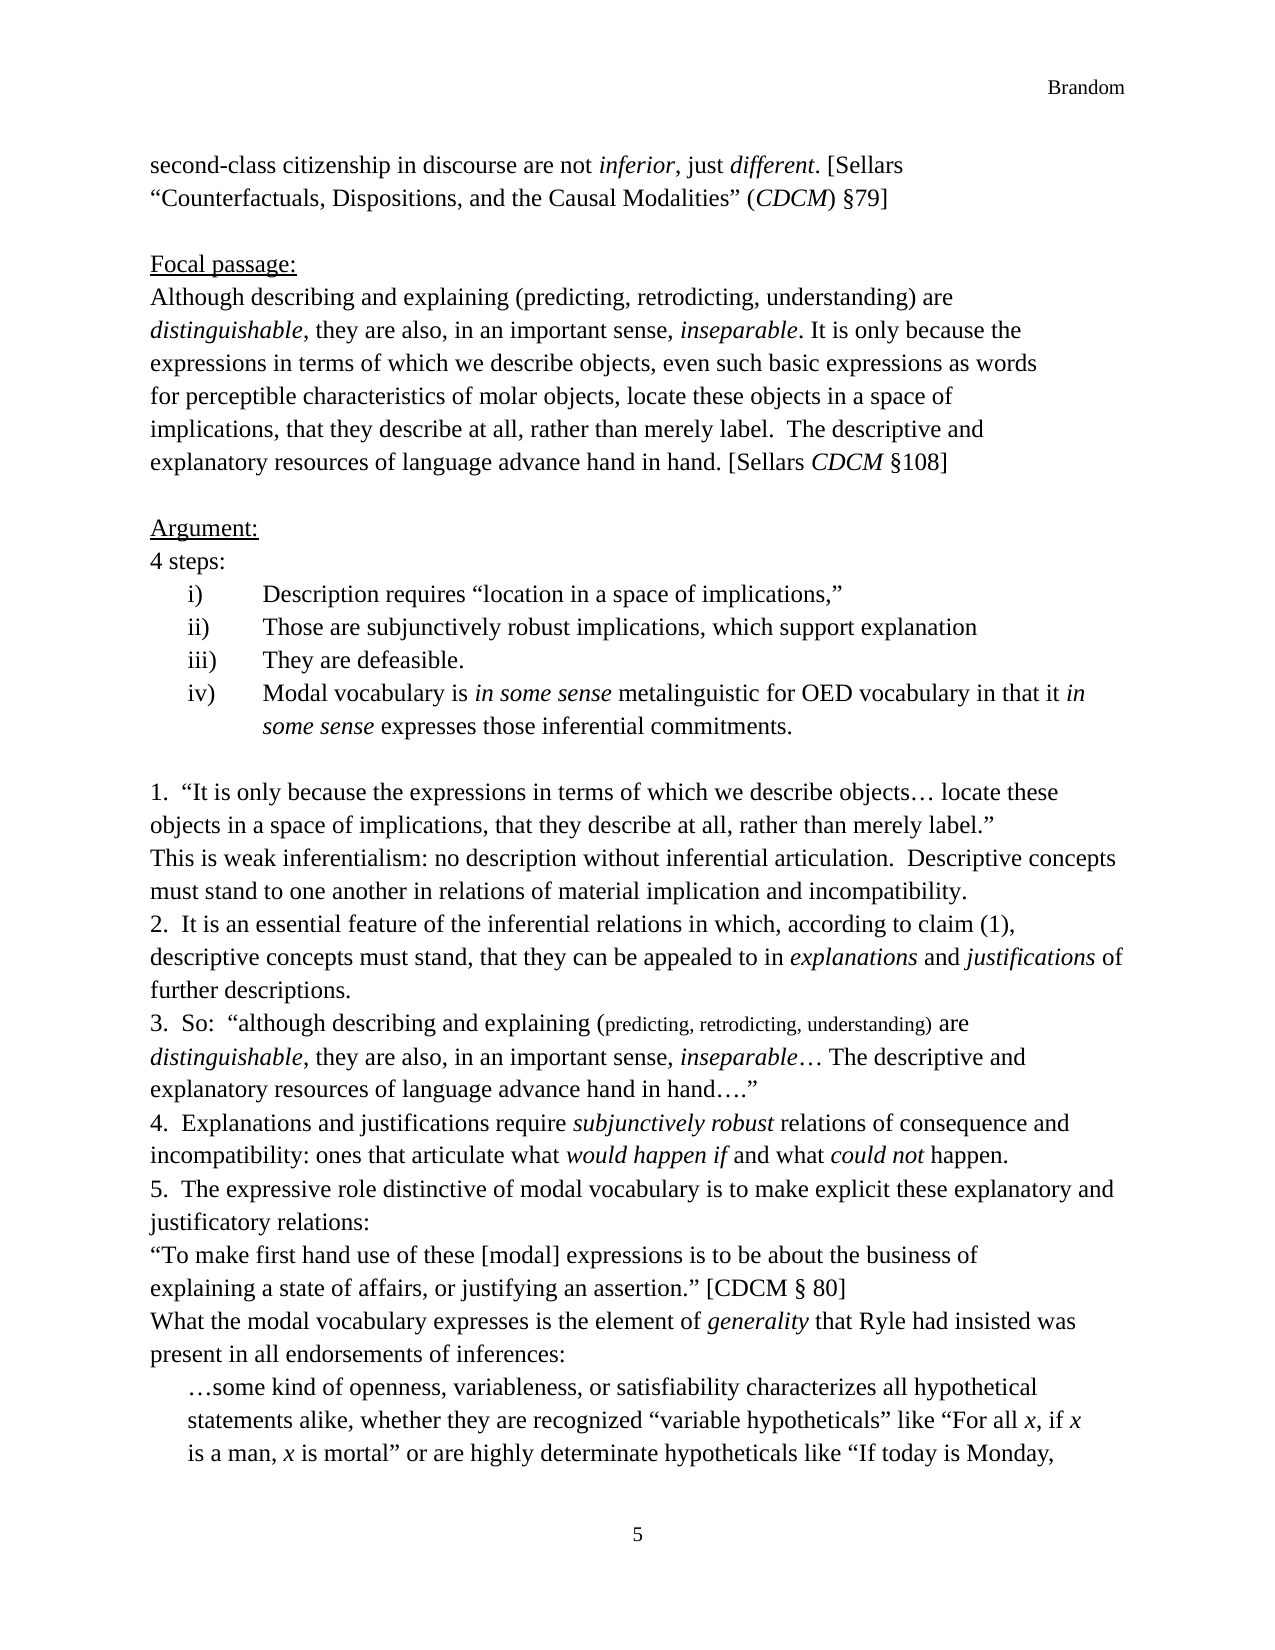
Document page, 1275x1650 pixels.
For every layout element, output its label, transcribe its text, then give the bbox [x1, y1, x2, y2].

text Although describing and explaining (predicting, retrodicting, understanding) are distinguishable, they are also, in an important sense, inseparable. It is only because the expressions in terms of which we describe objects, even such basic expressions as words for perceptible characteristics of molar objects, locate these objects in a space of implications, that they describe at all, rather than merely label. The descriptive and explanatory resources of language advance hand in hand. [Sellars CDCM §108] [150, 282, 1050, 476]
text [150, 150, 1050, 212]
text This is weak inferentialism: no description without inferential articulation. Descriptive concepts must stand to one another in relations of material implication and incompatibility. [150, 843, 1125, 905]
text 4. Explanations and justifications require subjunctively robust relations of consequence and incompatibility: ones that articulate what would happen if and what could not happen. [150, 1108, 1125, 1169]
text 1. “It is only because the expressions in terms of which we describe objects… locate these objects in a space of implications, that they describe at all, rather than merely label.” [150, 777, 1125, 839]
list Those are subjunctively robust implications, which support explanation [187, 612, 1125, 641]
text 4 steps: [150, 546, 1125, 575]
text 5. The expressive role distinctive of modal vocabulary is to make explicit these explanatory and justificatory relations: [150, 1174, 1125, 1235]
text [187, 1372, 1087, 1467]
text 2. It is an essential feature of the inferential relations in which, according to claim (1), descriptive concepts must stand, that they can be appealed to in explanations and justifications of further descriptions. [150, 909, 1125, 1004]
list They are defeasible. [187, 645, 1125, 674]
list Description requires “location in a space of implications,” [187, 579, 1125, 608]
text 3. So: “although describing and explaining (predicting, retrodicting, understanding) are distinguishable, they are also, in an important sense, inseparable… The descriptive and explanatory resources of language advance hand in hand….” [150, 1008, 1125, 1103]
text “To make first hand use of these [modal] expressions is to be about the business of explaining a state of affairs, or justifying an assertion.” [CDCM § 80] [150, 1240, 1050, 1301]
text Argument: [150, 513, 1125, 542]
text What the modal vocabulary expresses is the element of generality that Ryle had insisted was present in all endorsements of inferences: [150, 1306, 1125, 1367]
text Focal passage: [150, 249, 1050, 278]
list Modal vocabulary is in some sense metalinguistic for OED vocabulary in that it in some sense expresses those inferential commitments. [187, 678, 1125, 740]
